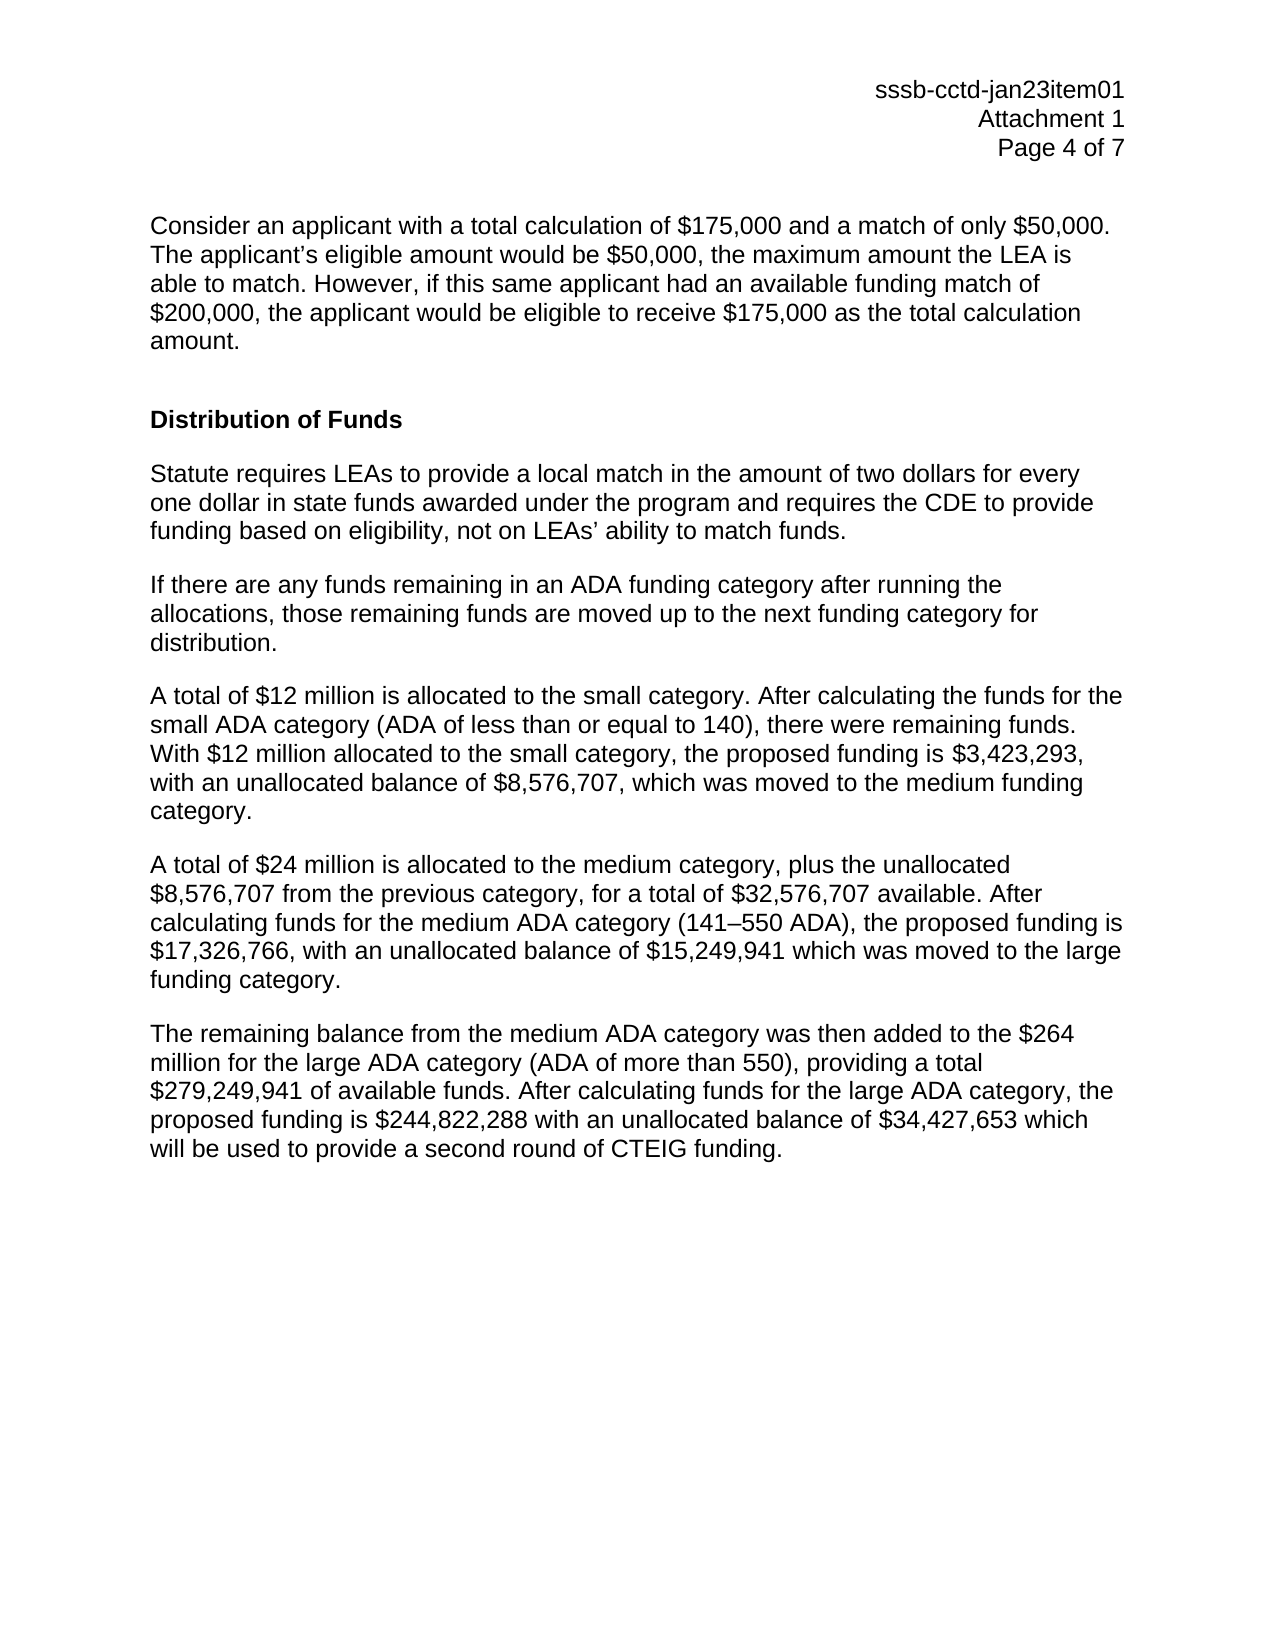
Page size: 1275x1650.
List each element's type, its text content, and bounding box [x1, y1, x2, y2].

text The remaining balance from the medium ADA category was then added to the $264 million for the large ADA category (ADA of more than 550), providing a total $279,249,941 of available funds. After calculating funds for the large ADA category, the proposed funding is $244,822,288 with an unallocated balance of $34,427,653 which will be used to provide a second round of CTEIG funding. [150, 1019, 1125, 1162]
text A total of $12 million is allocated to the small category. After calculating the funds for the small ADA category (ADA of less than or equal to 140), there were remaining funds. With $12 million allocated to the small category, the proposed funding is $3,423,293, with an unallocated balance of $8,576,707, which was moved to the medium funding category. [150, 681, 1125, 825]
text Statute requires LEAs to provide a local match in the amount of two dollars for every one dollar in state funds awarded under the program and requires the CDE to provide funding based on eligibility, not on LEAs’ ability to match funds. [150, 459, 1125, 545]
text Consider an applicant with a total calculation of $175,000 and a match of only $50,000. The applicant’s eligible amount would be $50,000, the maximum amount the LEA is able to match. However, if this same applicant had an available funding match of $200,000, the applicant would be eligible to receive $175,000 as the total calculation amount. [150, 211, 1125, 355]
text Distribution of Funds [150, 405, 1125, 434]
text If there are any funds remaining in an ADA funding category after running the allocations, those remaining funds are moved up to the next funding category for distribution. [150, 570, 1125, 656]
text A total of $24 million is allocated to the medium category, plus the unallocated $8,576,707 from the previous category, for a total of $32,576,707 available. After calculating funds for the medium ADA category (141–550 ADA), the proposed funding is $17,326,766, with an unallocated balance of $15,249,941 which was moved to the large funding category. [150, 850, 1125, 994]
